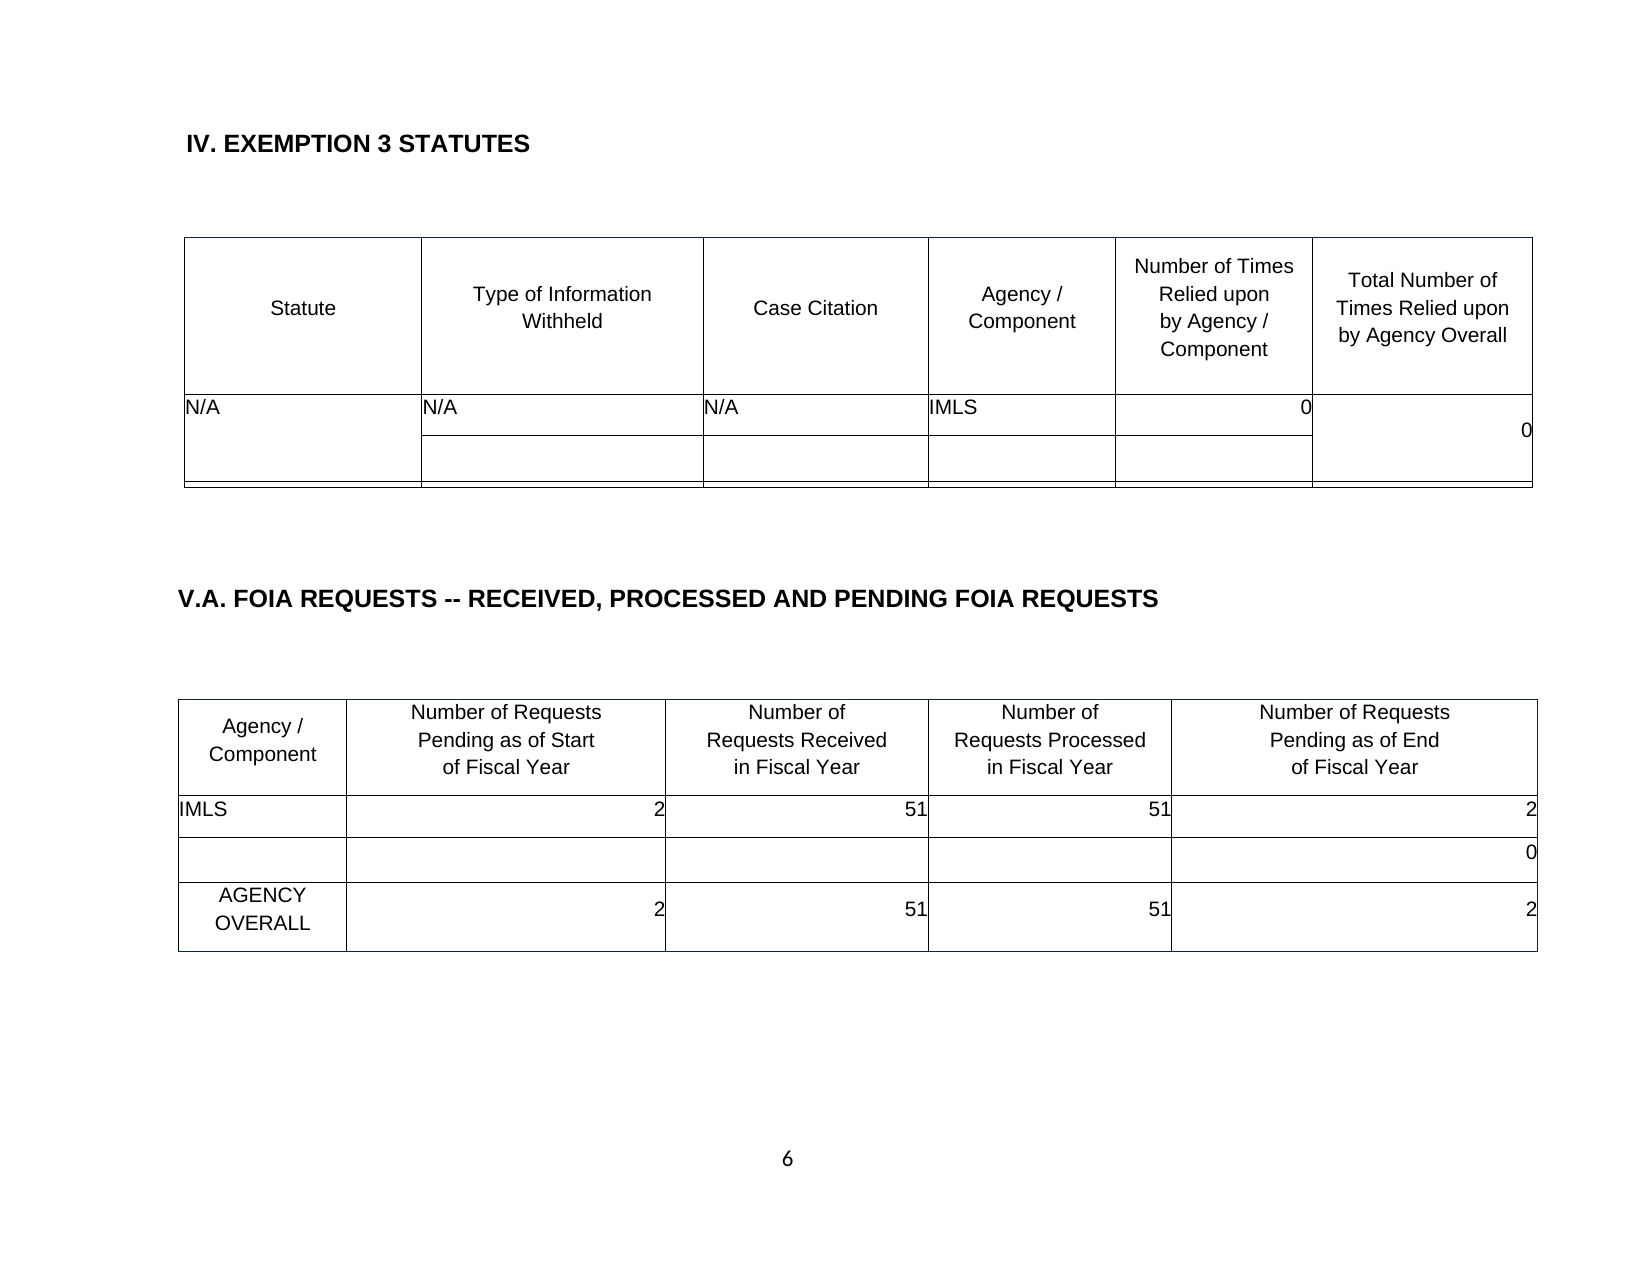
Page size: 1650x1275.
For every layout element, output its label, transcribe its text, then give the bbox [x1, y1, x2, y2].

table_cell IMLS [179, 796, 346, 837]
table_cell N/A [185, 395, 421, 481]
table_cell [929, 838, 1171, 882]
table_cell [422, 482, 703, 487]
table_cell [929, 482, 1115, 487]
table_cell [179, 838, 346, 882]
table_cell AGENCY OVERALL [179, 883, 346, 951]
table_cell [704, 482, 928, 487]
table_cell 51 [666, 883, 928, 951]
table_cell 2 [347, 796, 665, 837]
table_header Number of Requests Pending as of Start of Fiscal Year [347, 700, 665, 795]
table_cell [347, 838, 665, 882]
table_header Number of Requests Received in Fiscal Year [666, 700, 928, 795]
table_cell [666, 838, 928, 882]
table_cell N/A [422, 395, 703, 435]
table_cell IMLS [929, 395, 1115, 435]
table_header Type of Information Withheld [422, 238, 703, 394]
table_cell [422, 436, 703, 481]
table_cell 51 [929, 796, 1171, 837]
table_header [186, 75, 1307, 237]
table_cell [1116, 482, 1312, 487]
table_header Number of Requests Processed in Fiscal Year [929, 700, 1171, 795]
table_cell 0 [1116, 395, 1312, 435]
table_cell N/A [704, 395, 928, 435]
table_cell [1116, 436, 1312, 481]
table_header Total Number of Times Relied upon by Agency Overall [1313, 238, 1532, 394]
table_cell [704, 436, 928, 481]
table_cell [185, 482, 421, 487]
table_cell 2 [1172, 883, 1537, 951]
table_cell [929, 436, 1115, 481]
table_cell 2 [347, 883, 665, 951]
table_cell 0 [1172, 838, 1537, 882]
table_cell 51 [929, 883, 1171, 951]
table_header Agency / Component [179, 700, 346, 795]
table_cell 0 [1313, 395, 1532, 481]
table_header Statute [185, 238, 421, 394]
table_cell [1313, 482, 1532, 487]
text V.A. FOIA REQUESTS -- RECEIVED, PROCESSED AND PENDING FOIA REQUESTS [150, 584, 1500, 613]
table_header Agency / Component [929, 238, 1115, 394]
table_header Number of Requests Pending as of End of Fiscal Year [1172, 700, 1537, 795]
table_header Number of Times Relied upon by Agency / Component [1116, 238, 1312, 394]
table_header Case Citation [704, 238, 928, 394]
table_cell 2 [1172, 796, 1537, 837]
table_cell 51 [666, 796, 928, 837]
